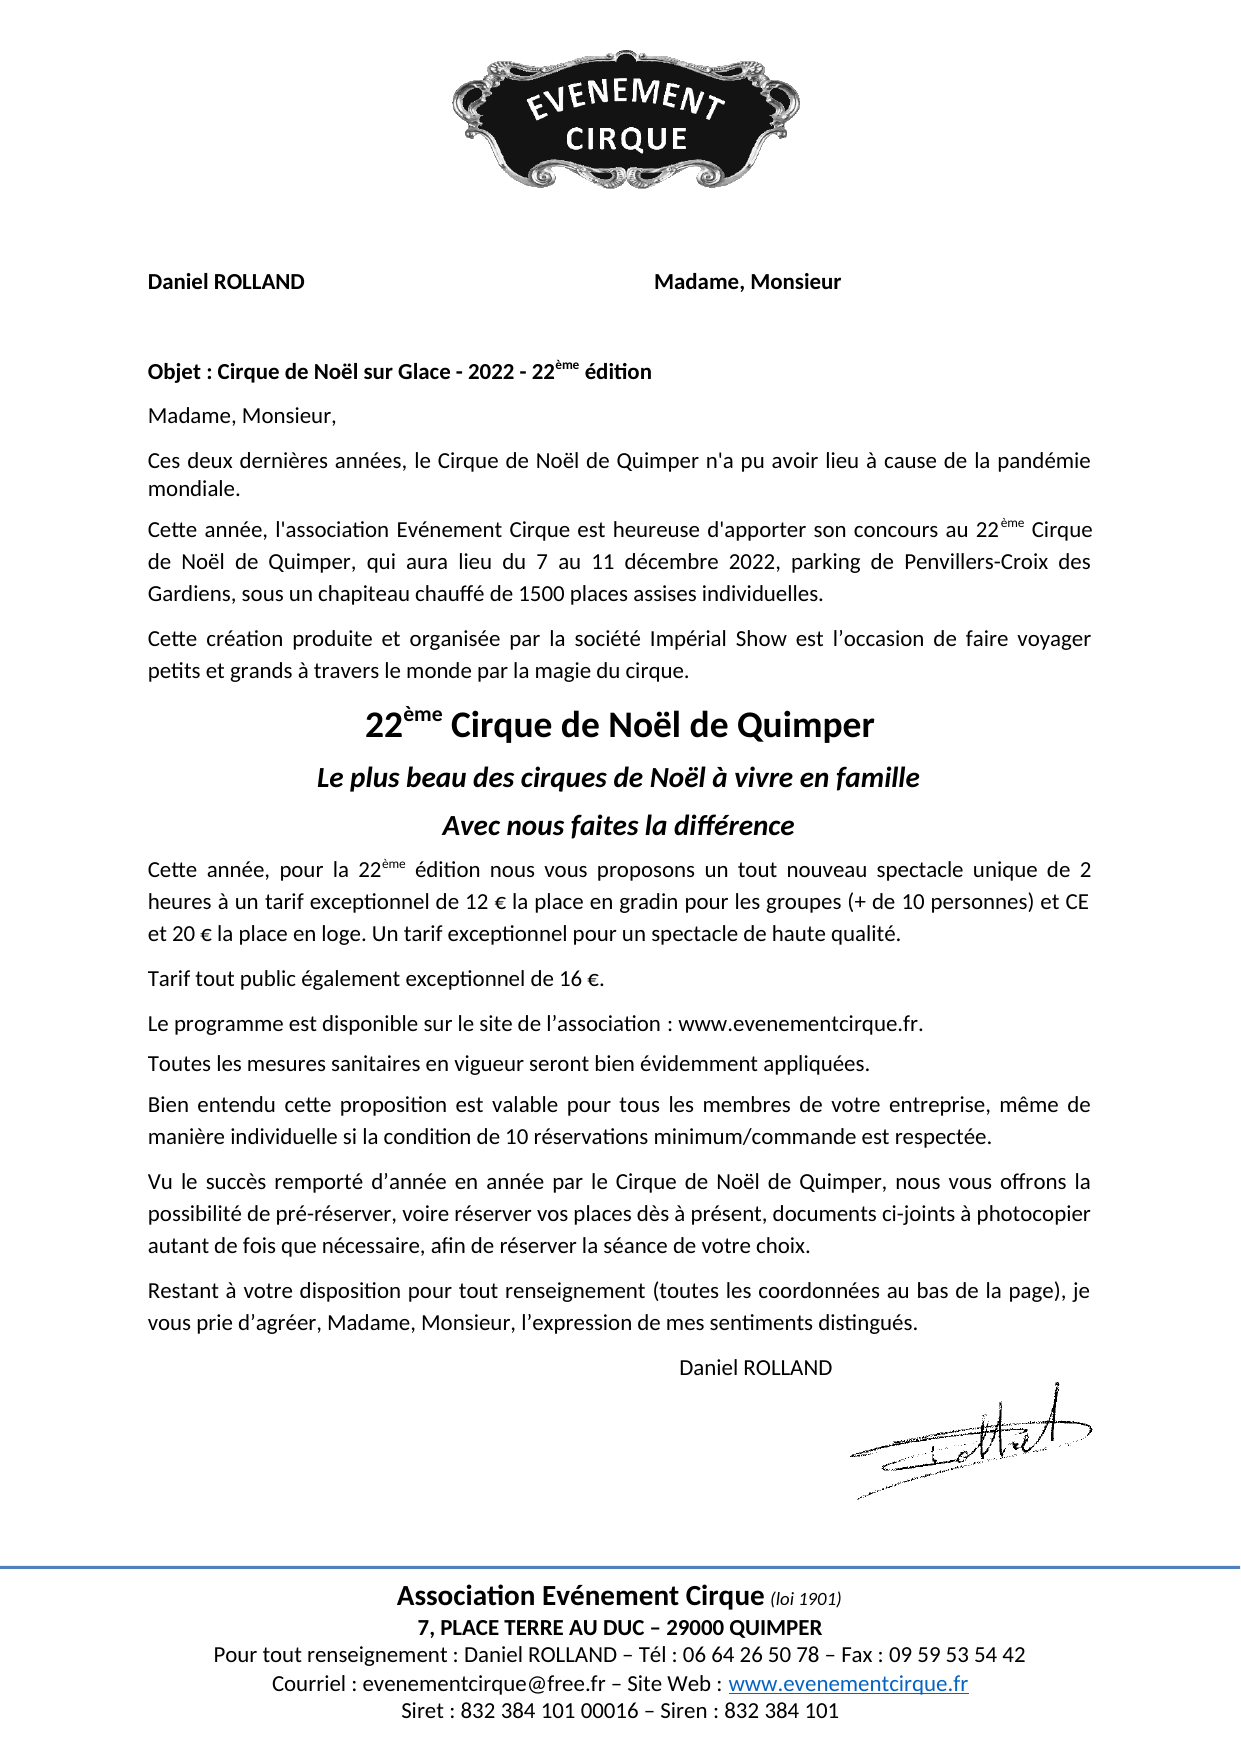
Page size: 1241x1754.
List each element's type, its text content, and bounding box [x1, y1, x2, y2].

text Tarif tout public également exceptionnel de 16 €. [148, 964, 1093, 992]
text Bien entendu cette proposition est valable pour tous les membres de votre entreprise, même de manière individuelle si la condition de 10 réservations minimum/commande est respectée. [148, 1090, 1093, 1150]
text Cette année, l'association Evénement Cirque est heureuse d'apporter son concours au 22ème Cirque de Noël de Quimper, qui aura lieu du 7 au 11 décembre 2022, parking de Penvillers-Croix des Gardiens, sous un chapiteau chauffé de 1500 places assises individuelles. [148, 515, 1093, 607]
text Cette création produite et organisée par la société Impérial Show est l’occasion de faire voyager petits et grands à travers le monde par la magie du cirque. [148, 624, 1093, 684]
text Cette année, pour la 22ème édition nous vous proposons un tout nouveau spectacle unique de 2 heures à un tarif exceptionnel de 12 € la place en gradin pour les groupes (+ de 10 personnes) et CE et 20 € la place en loge. Un tarif exceptionnel pour un spectacle de haute qualité. [148, 855, 1093, 948]
picture [834, 1377, 1105, 1511]
text Vu le succès remporté d’année en année par le Cirque de Noël de Quimper, nous vous offrons la possibilité de pré-réserver, voire réserver vos places dès à présent, documents ci-joints à photocopier autant de fois que nécessaire, afin de réserver la séance de votre choix. [148, 1167, 1093, 1259]
text Avec nous faites la différence [148, 807, 1093, 843]
text Le plus beau des cirques de Noël à vivre en famille [148, 759, 1093, 794]
text Toutes les mesures sanitaires en vigueur seront bien évidemment appliquées. [148, 1049, 1093, 1077]
text Daniel ROLLAND Madame, Monsieur [148, 267, 1093, 295]
text Restant à votre disposition pour tout renseignement (toutes les coordonnées au bas de la page), je vous prie d’agréer, Madame, Monsieur, l’expression de mes sentiments distingués. [148, 1276, 1093, 1336]
picture [413, 14, 827, 221]
text Objet : Cirque de Noël sur Glace - 2022 - 22ème édition [148, 357, 1093, 385]
text Madame, Monsieur, [148, 401, 1093, 429]
text Daniel ROLLAND [148, 1353, 1093, 1381]
text Ces deux dernières années, le Cirque de Noël de Quimper n'a pu avoir lieu à cause de la pandémie mondiale. [148, 446, 1093, 502]
text 22ème Cirque de Noël de Quimper [148, 701, 1093, 746]
text Le programme est disponible sur le site de l’association : www.evenementcirque.fr. [148, 1009, 1093, 1037]
